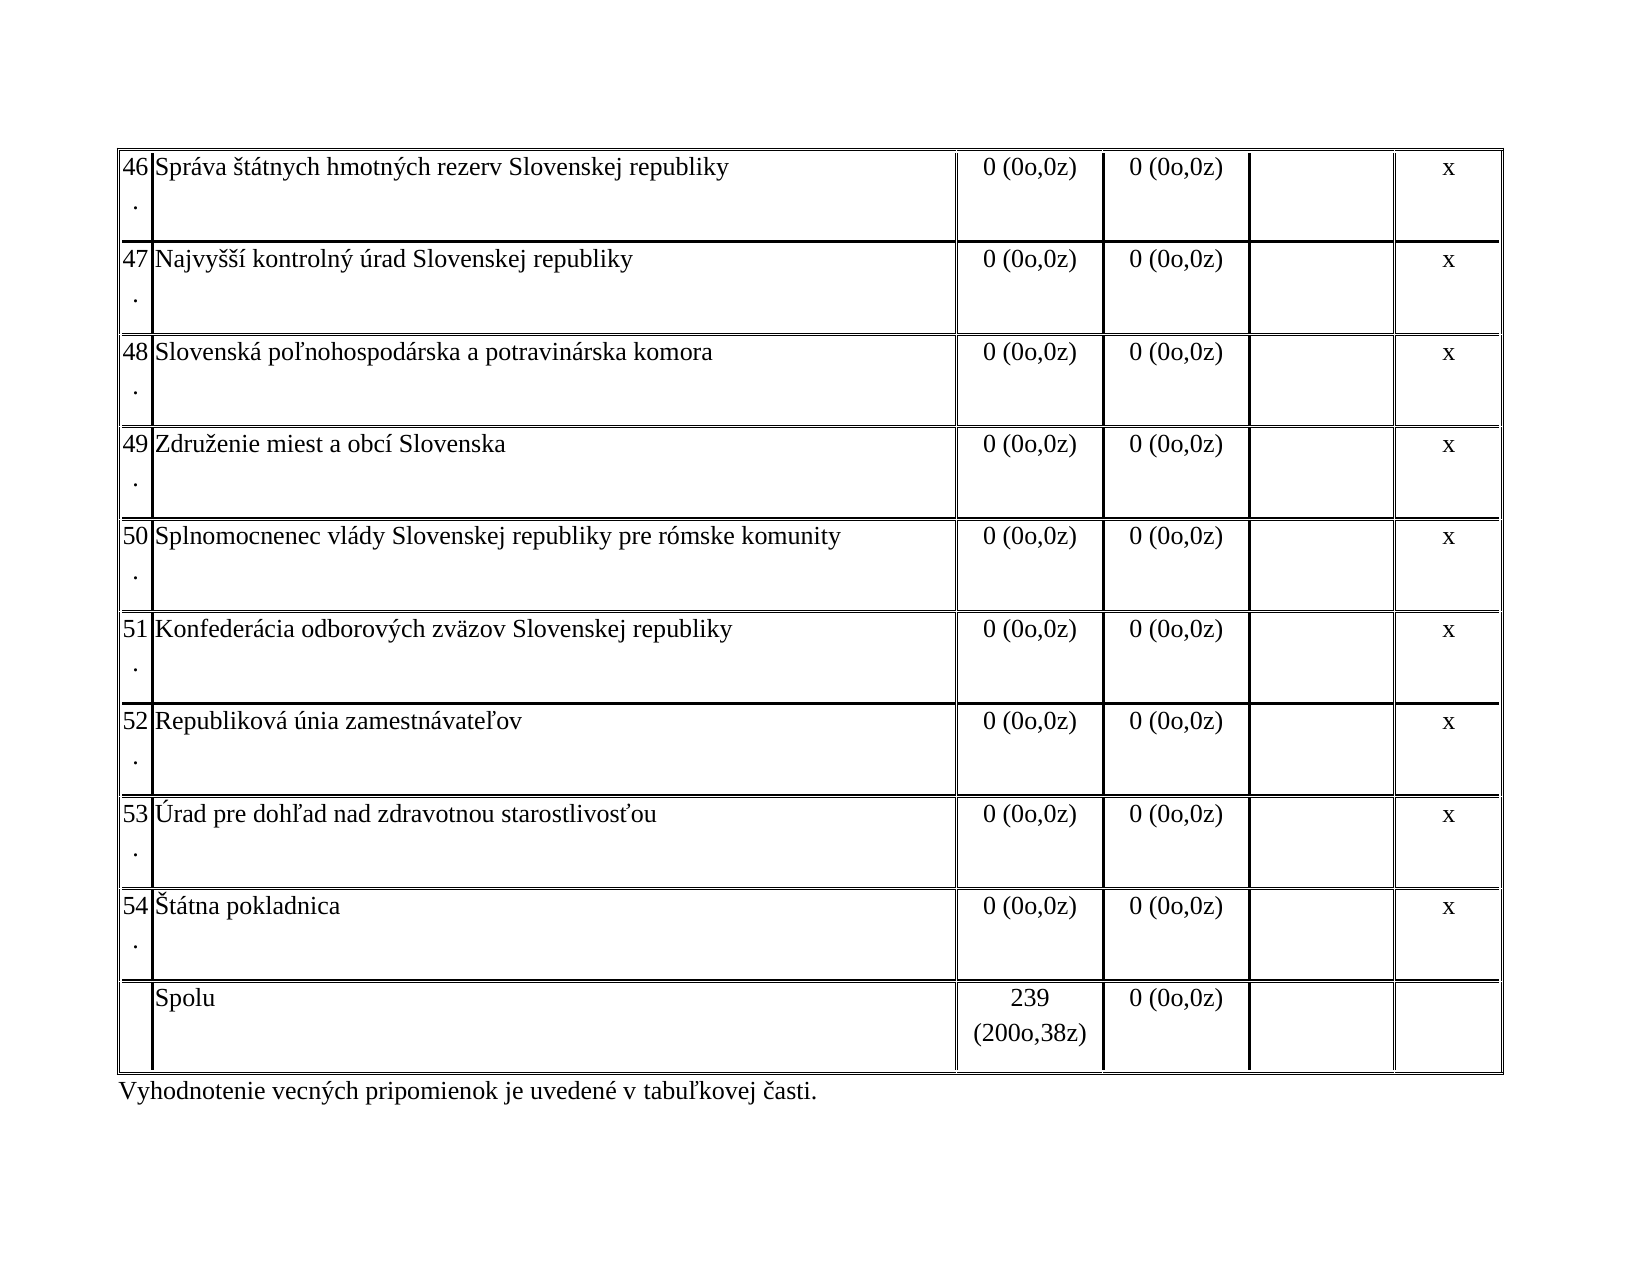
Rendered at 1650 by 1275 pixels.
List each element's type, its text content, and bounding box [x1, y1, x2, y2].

table_cell 0 (0o,0z) [1105, 521, 1248, 609]
table_cell Správa štátnych hmotných rezerv Slovenskej republiky [152, 151, 957, 240]
table_cell [1251, 613, 1393, 702]
table_cell 0 (0o,0z) [958, 243, 1102, 332]
table_cell [1251, 243, 1393, 332]
table_cell 51. [120, 610, 151, 702]
table_cell Slovenská poľnohospodárska a potravinárska komora [154, 336, 955, 425]
table_cell 0 (0o,0z) [958, 521, 1102, 609]
table_cell x [1396, 794, 1501, 887]
table_cell x [1396, 517, 1501, 609]
table_cell [1251, 521, 1393, 609]
table_cell 0 (0o,0z) [1105, 890, 1248, 979]
table_cell Konfederácia odborových zväzov Slovenskej republiky [154, 613, 955, 702]
table_cell x [1395, 887, 1502, 979]
table_cell 50. [120, 517, 151, 609]
table_cell [1251, 890, 1393, 979]
table_cell [1251, 336, 1393, 425]
table_cell 0 (0o,0z) [1103, 151, 1249, 240]
table_cell 0 (0o,0z) [1105, 798, 1248, 887]
table_cell 239 (200o,38z) [957, 983, 1103, 1072]
table_cell [1249, 983, 1394, 1072]
table_cell x [1396, 332, 1501, 425]
table_cell Štátna pokladnica [154, 890, 955, 979]
table_cell 0 (0o,0z) [1105, 428, 1248, 517]
table_cell 0 (0o,0z) [958, 705, 1102, 794]
table_cell x [1395, 151, 1501, 240]
table_cell 47. [120, 240, 151, 332]
table_cell 0 (0o,0z) [958, 798, 1102, 887]
table_cell 0 (0o,0z) [957, 149, 1103, 240]
table_cell 0 (0o,0z) [1105, 336, 1248, 425]
table_cell 0 (0o,0z) [1105, 705, 1248, 794]
table_cell 54. [118, 887, 152, 979]
table_cell 46. [120, 151, 152, 240]
table_cell 0 (0o,0z) [958, 336, 1102, 425]
table_cell Najvyšší kontrolný úrad Slovenskej republiky [154, 243, 955, 332]
table_cell 0 (0o,0z) [1105, 613, 1248, 702]
table_cell [1249, 151, 1394, 240]
table_cell Spolu [152, 983, 957, 1072]
table_cell [1251, 705, 1393, 794]
table_cell [1395, 979, 1501, 1072]
table_cell x [1396, 702, 1501, 794]
table_cell 53. [120, 794, 151, 887]
text Vyhodnotenie vecných pripomienok je uvedené v tabuľkovej časti. [118, 1075, 1502, 1105]
table_cell Združenie miest a obcí Slovenska [154, 428, 955, 517]
table_cell 0 (0o,0z) [1105, 243, 1248, 332]
table_cell Splnomocnenec vlády Slovenskej republiky pre rómske komunity [154, 521, 955, 609]
table_cell 52. [120, 702, 151, 794]
table_cell x [1396, 240, 1501, 332]
table_cell Úrad pre dohľad nad zdravotnou starostlivosťou [154, 798, 955, 887]
table_cell Republiková únia zamestnávateľov [154, 705, 955, 794]
table_cell [120, 979, 152, 1072]
table_cell x [1396, 610, 1501, 702]
table_cell 48. [120, 332, 151, 425]
table_cell 0 (0o,0z) [958, 428, 1102, 517]
table_cell [1251, 428, 1393, 517]
table_cell 0 (0o,0z) [958, 890, 1102, 979]
table_cell 0 (0o,0z) [1103, 983, 1249, 1072]
table_cell [1251, 798, 1393, 887]
table_cell x [1395, 425, 1502, 517]
table_cell 0 (0o,0z) [958, 613, 1102, 702]
table_cell 49. [118, 425, 152, 517]
